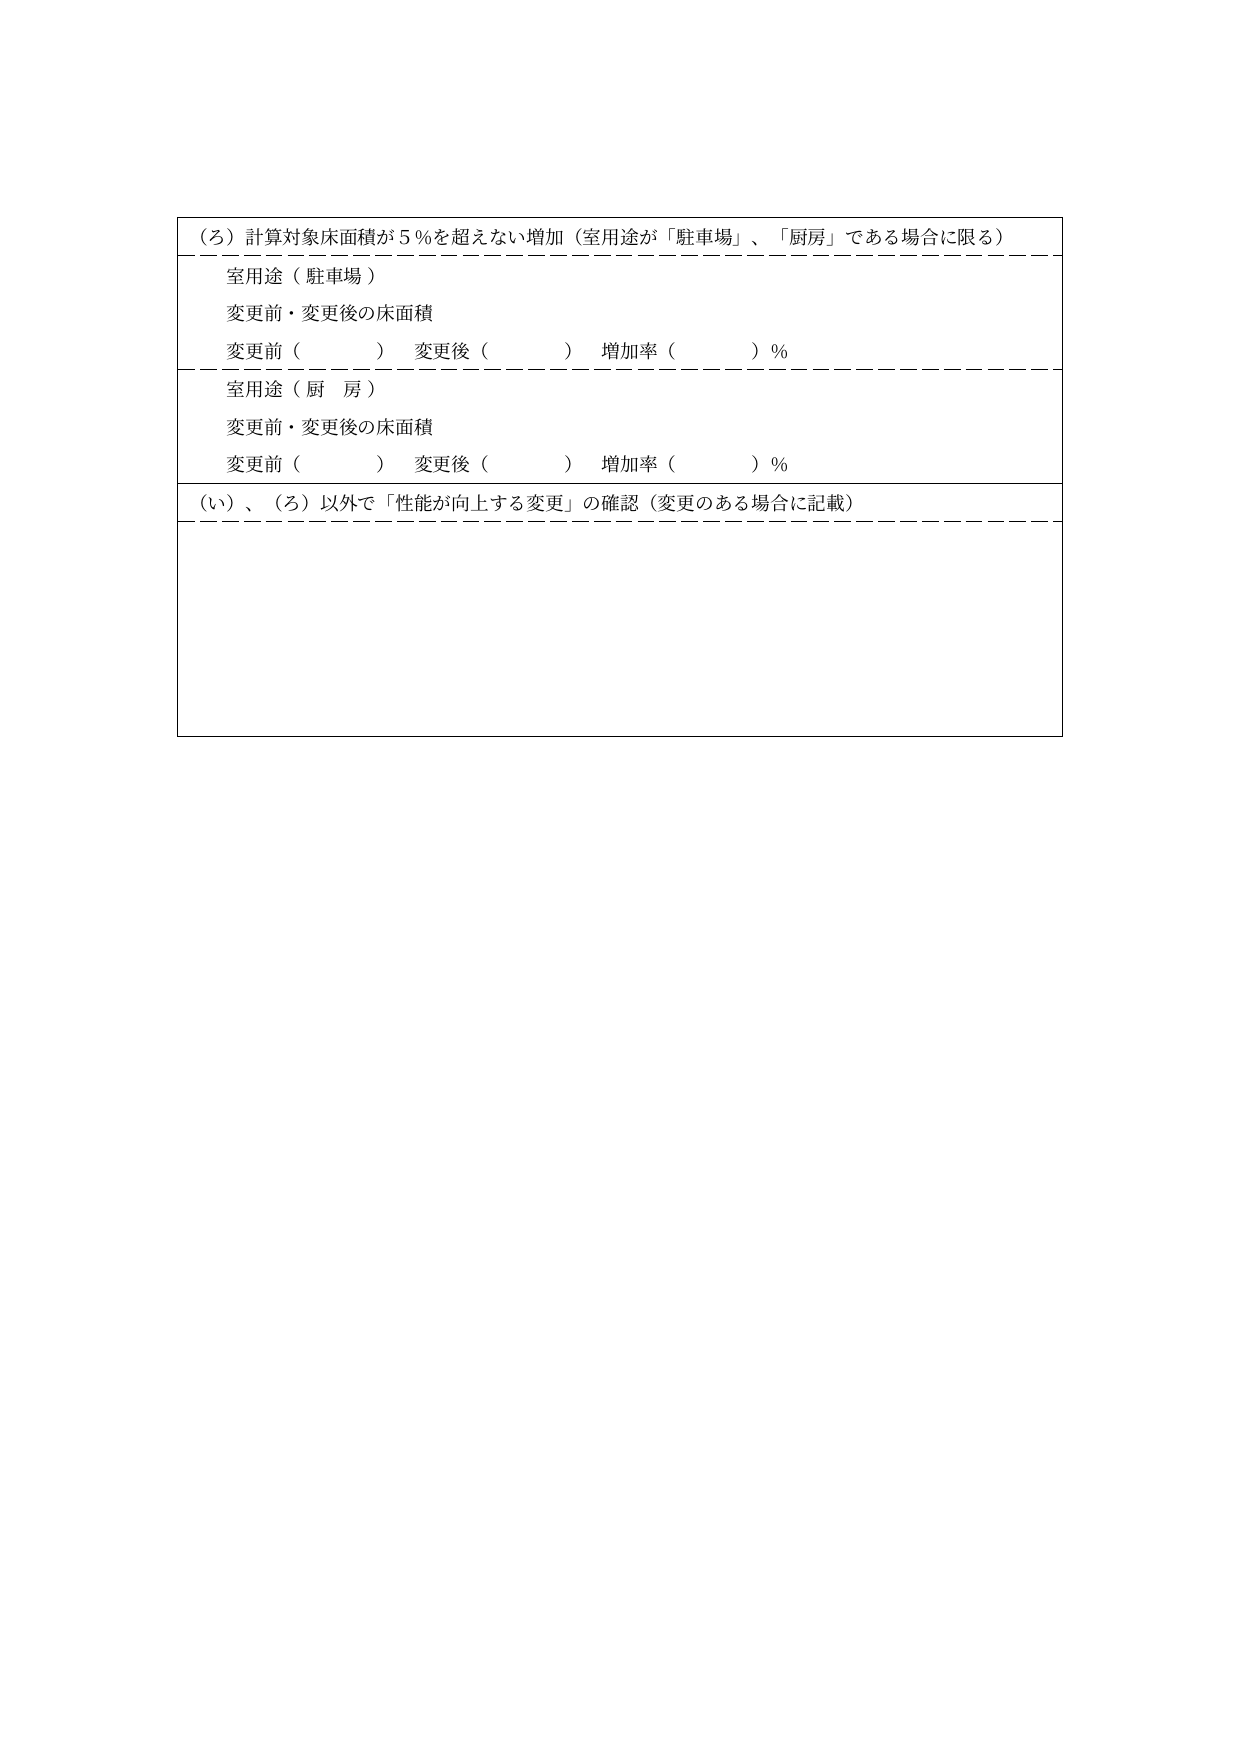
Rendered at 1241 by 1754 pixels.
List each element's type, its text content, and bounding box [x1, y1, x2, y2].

table_cell （ろ）計算対象床面積が５％を超えない増加（室用途が「駐車場」、「厨房」である場合に限る） [178, 218, 1062, 255]
table_cell 室用途（ 駐車場 ） 変更前・変更後の床面積 変更前（ ） 変更後（ ） 増加率（ ）％ [178, 255, 1062, 369]
table_cell 室用途（ 厨 房 ） 変更前・変更後の床面積 変更前（ ） 変更後（ ） 増加率（ ）％ [178, 369, 1062, 482]
table_cell [178, 521, 1062, 736]
table_cell （い）、（ろ）以外で「性能が向上する変更」の確認（変更のある場合に記載） [178, 484, 1062, 521]
